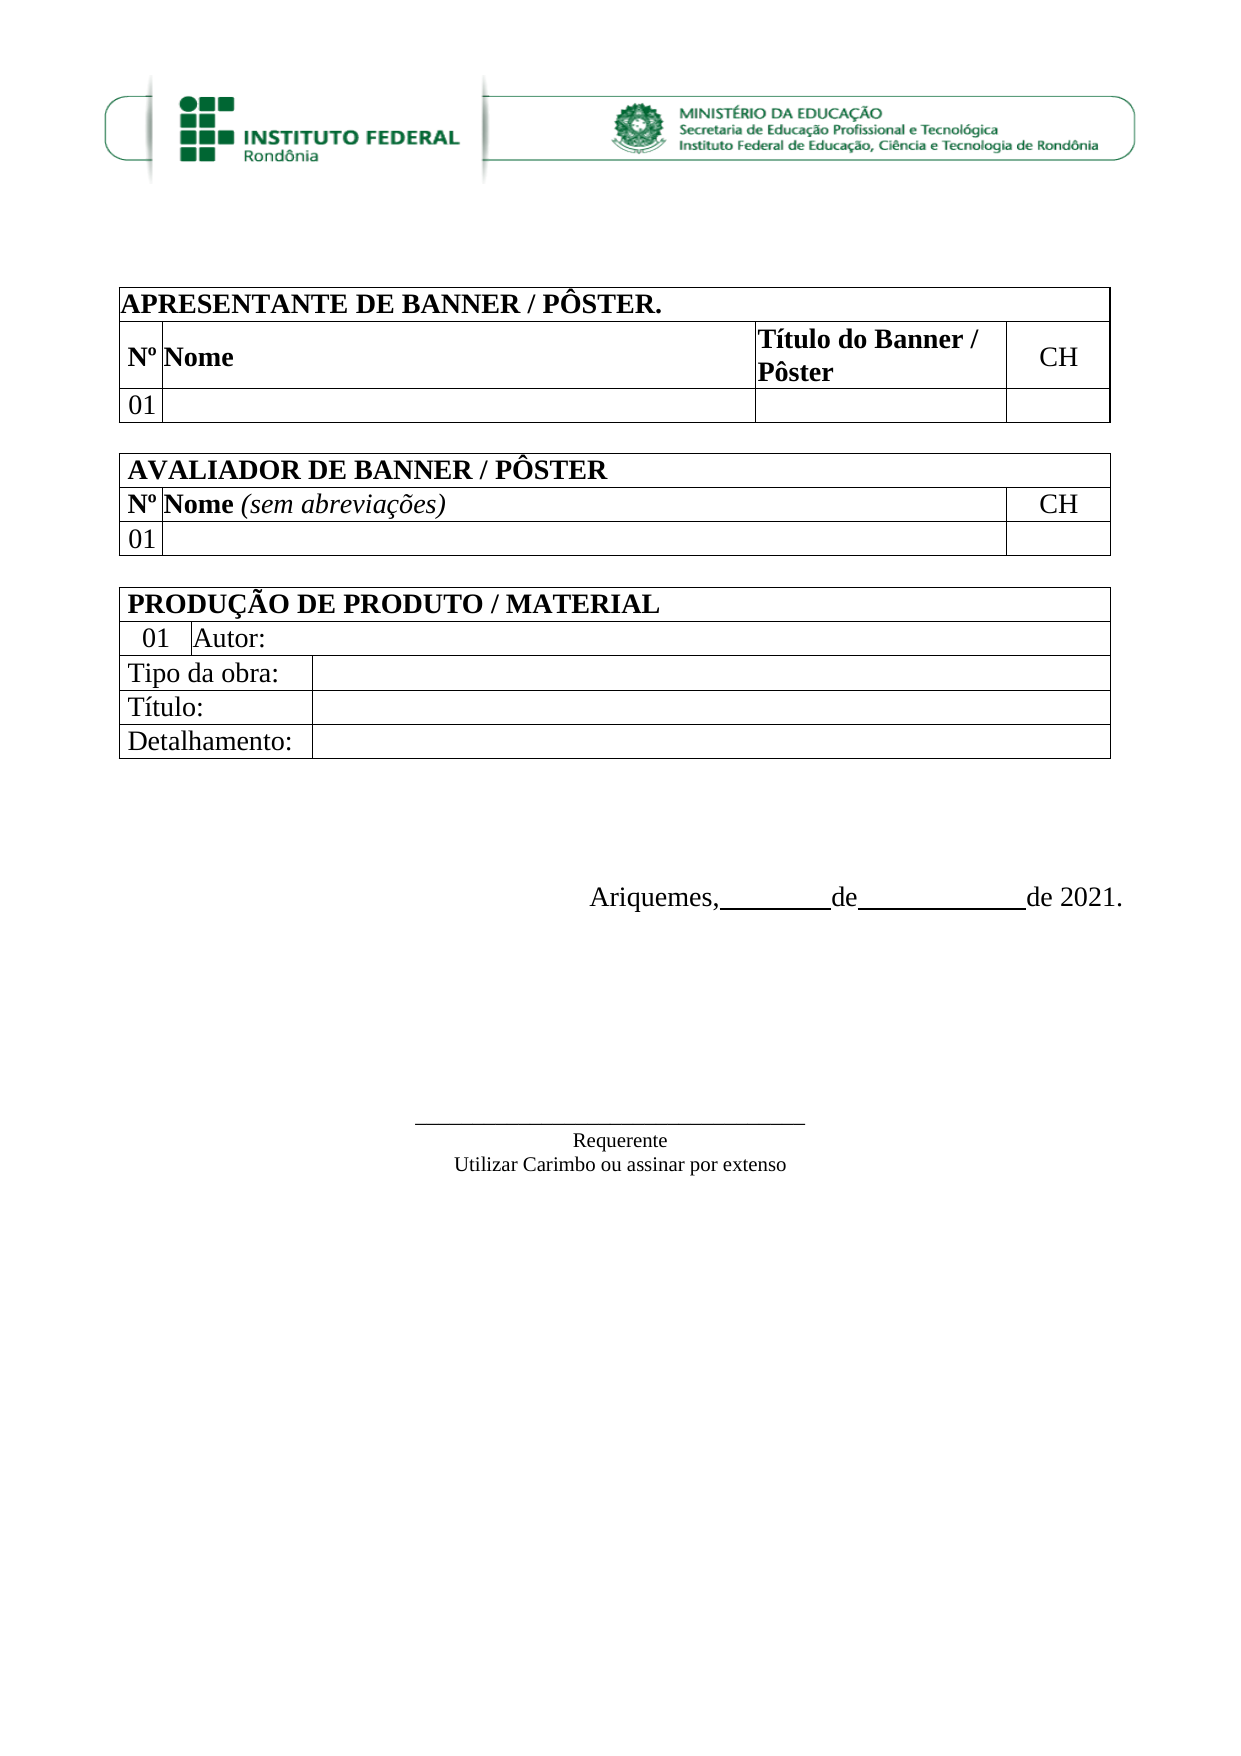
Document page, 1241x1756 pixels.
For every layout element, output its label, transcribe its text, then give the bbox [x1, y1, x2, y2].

table_cell 01 [120, 622, 191, 655]
table_cell [163, 522, 1006, 555]
table_cell CH [1007, 322, 1109, 387]
table_header PRODUÇÃO DE PRODUTO / MATERIAL [120, 588, 1110, 621]
table_cell [1007, 389, 1109, 422]
table_cell Nome (sem abreviações) [163, 488, 1006, 521]
table_cell Detalhamento: [120, 725, 312, 758]
table_cell Autor: [192, 622, 1110, 655]
table_header APRESENTANTE DE BANNER / PÔSTER. [120, 288, 1109, 321]
table_cell 01 [120, 522, 162, 555]
text Ariquemes, de de 2021. [589, 880, 1136, 913]
table_cell Nº [120, 488, 162, 521]
table_cell [313, 725, 1110, 758]
table_cell [313, 656, 1110, 689]
table_cell [163, 389, 755, 422]
table_cell Título do Banner / Pôster [756, 322, 1006, 387]
table_cell Título: [120, 691, 312, 723]
table_header AVALIADOR DE BANNER / PÔSTER [120, 454, 1110, 487]
table_cell CH [1007, 488, 1110, 521]
table_cell [1007, 522, 1110, 555]
table_cell Nº [120, 322, 162, 387]
table_cell [756, 389, 1006, 422]
table_cell Tipo da obra: [120, 656, 312, 689]
table_cell 01 [120, 389, 162, 422]
picture [104, 75, 1136, 184]
table_cell Nome [163, 322, 755, 387]
table_cell [313, 691, 1110, 723]
